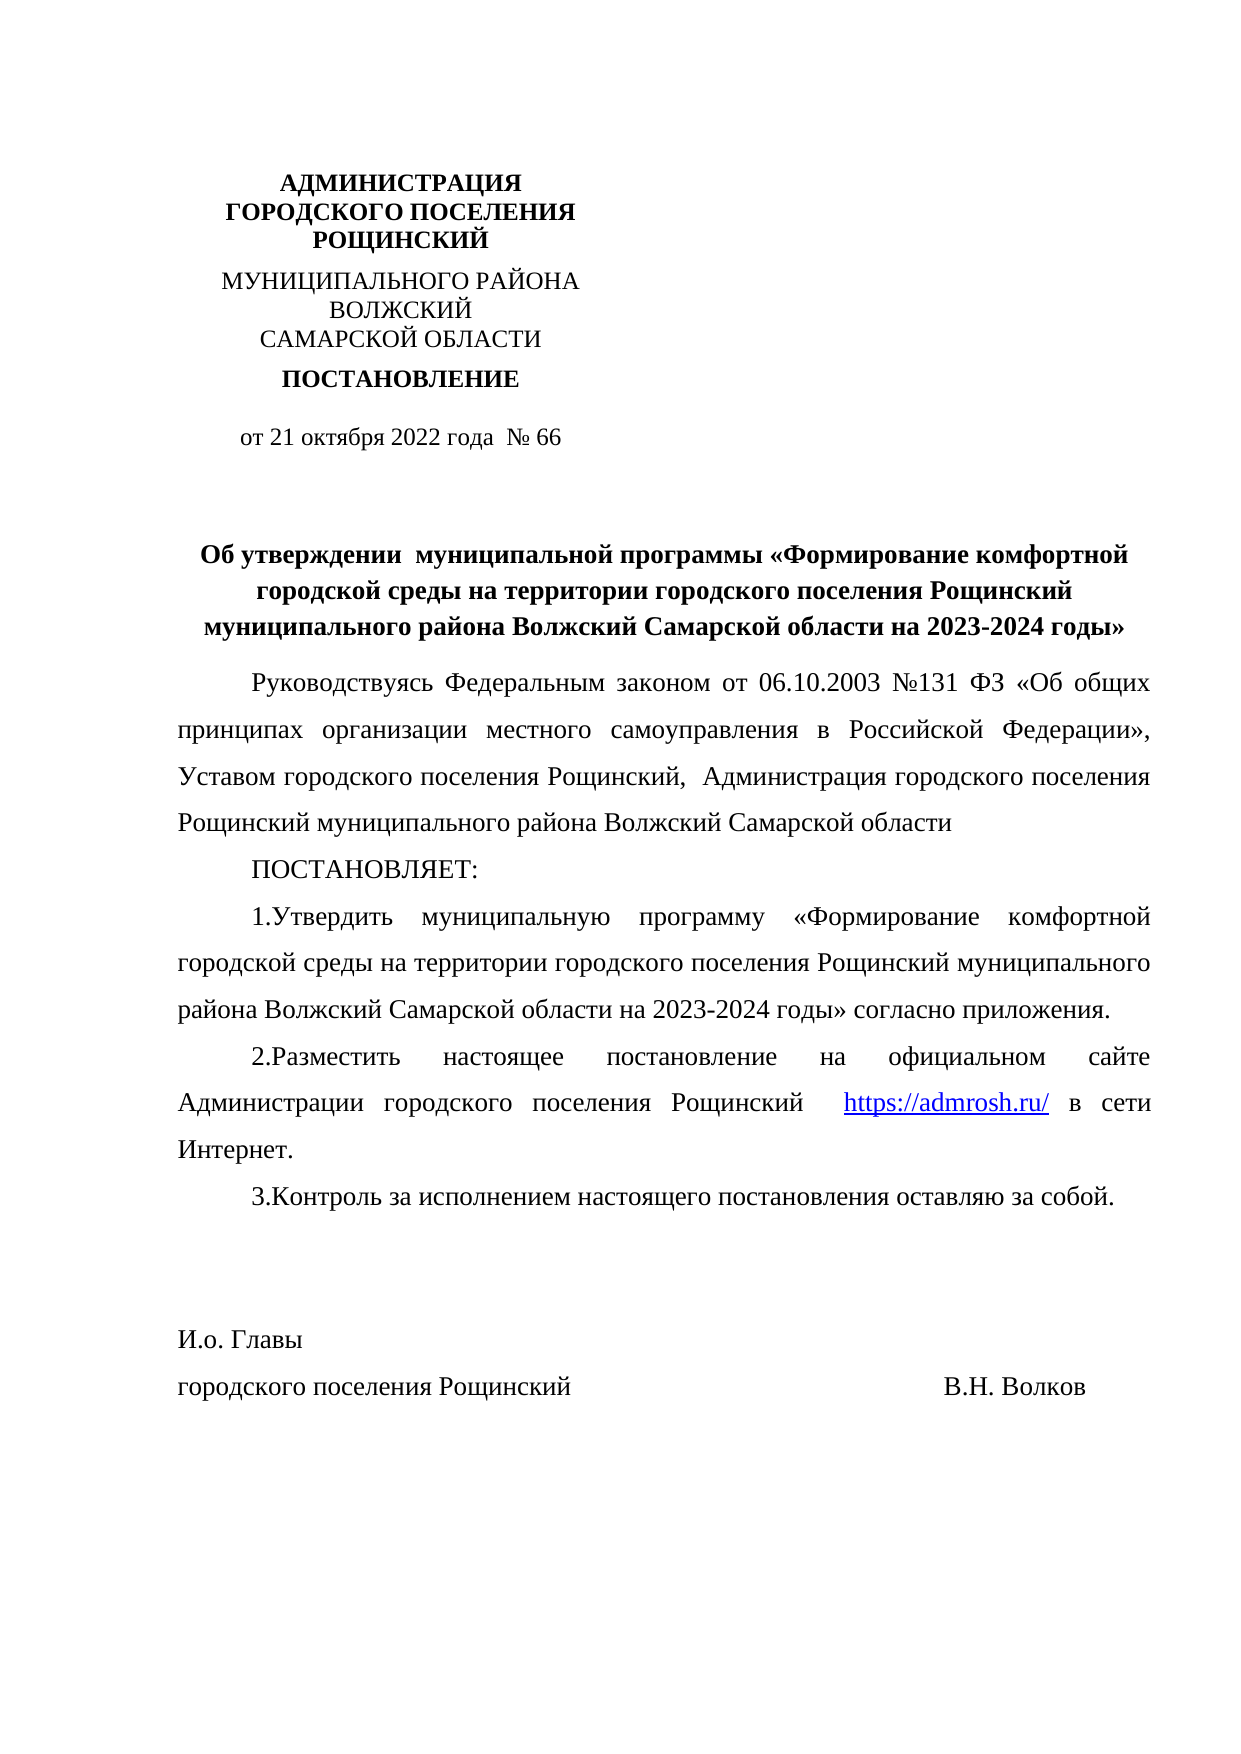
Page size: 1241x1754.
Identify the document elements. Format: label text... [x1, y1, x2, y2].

text Об утверждении муниципальной программы «Формирование комфортной городской среды на территории городского поселения Рощинский муниципального района Волжский Самарской области на 2023-2024 годы» [177, 538, 1152, 641]
text 1.Утвердить муниципальную программу «Формирование комфортной городской среды на территории городского поселения Рощинский муниципального района Волжский Самарской области на 2023-2024 годы» согласно приложения. [177, 899, 1152, 1024]
text 2.Разместить настоящее постановление на официальном сайте Администрации городского поселения Рощинский https://admrosh.ru/ в сети Интернет. [177, 1039, 1152, 1164]
table_header АДМИНИСТРАЦИЯ ГОРОДСКОГО ПОСЕЛЕНИЯ РОЩИНСКИЙ МУНИЦИПАЛЬНОГО РАЙОНА ВОЛЖСКИЙ САМАРСКОЙ ОБЛАСТИ ПОСТАНОВЛЕНИЕ от 21 октября 2022 года № 66 [166, 118, 635, 484]
text Руководствуясь Федеральным законом от 06.10.2003 №131 ФЗ «Об общих принципах организации местного самоуправления в Российской Федерации», Уставом городского поселения Рощинский, Администрация городского поселения Рощинский муниципального района Волжский Самарской области [177, 666, 1152, 837]
text ПОСТАНОВЛЯЕТ: [177, 853, 1152, 884]
text И.о. Главы [177, 1323, 1152, 1354]
text 3.Контроль за исполнением настоящего постановления оставляю за собой. [177, 1179, 1152, 1211]
text городского поселения Рощинский В.Н. Волков [177, 1370, 1152, 1401]
